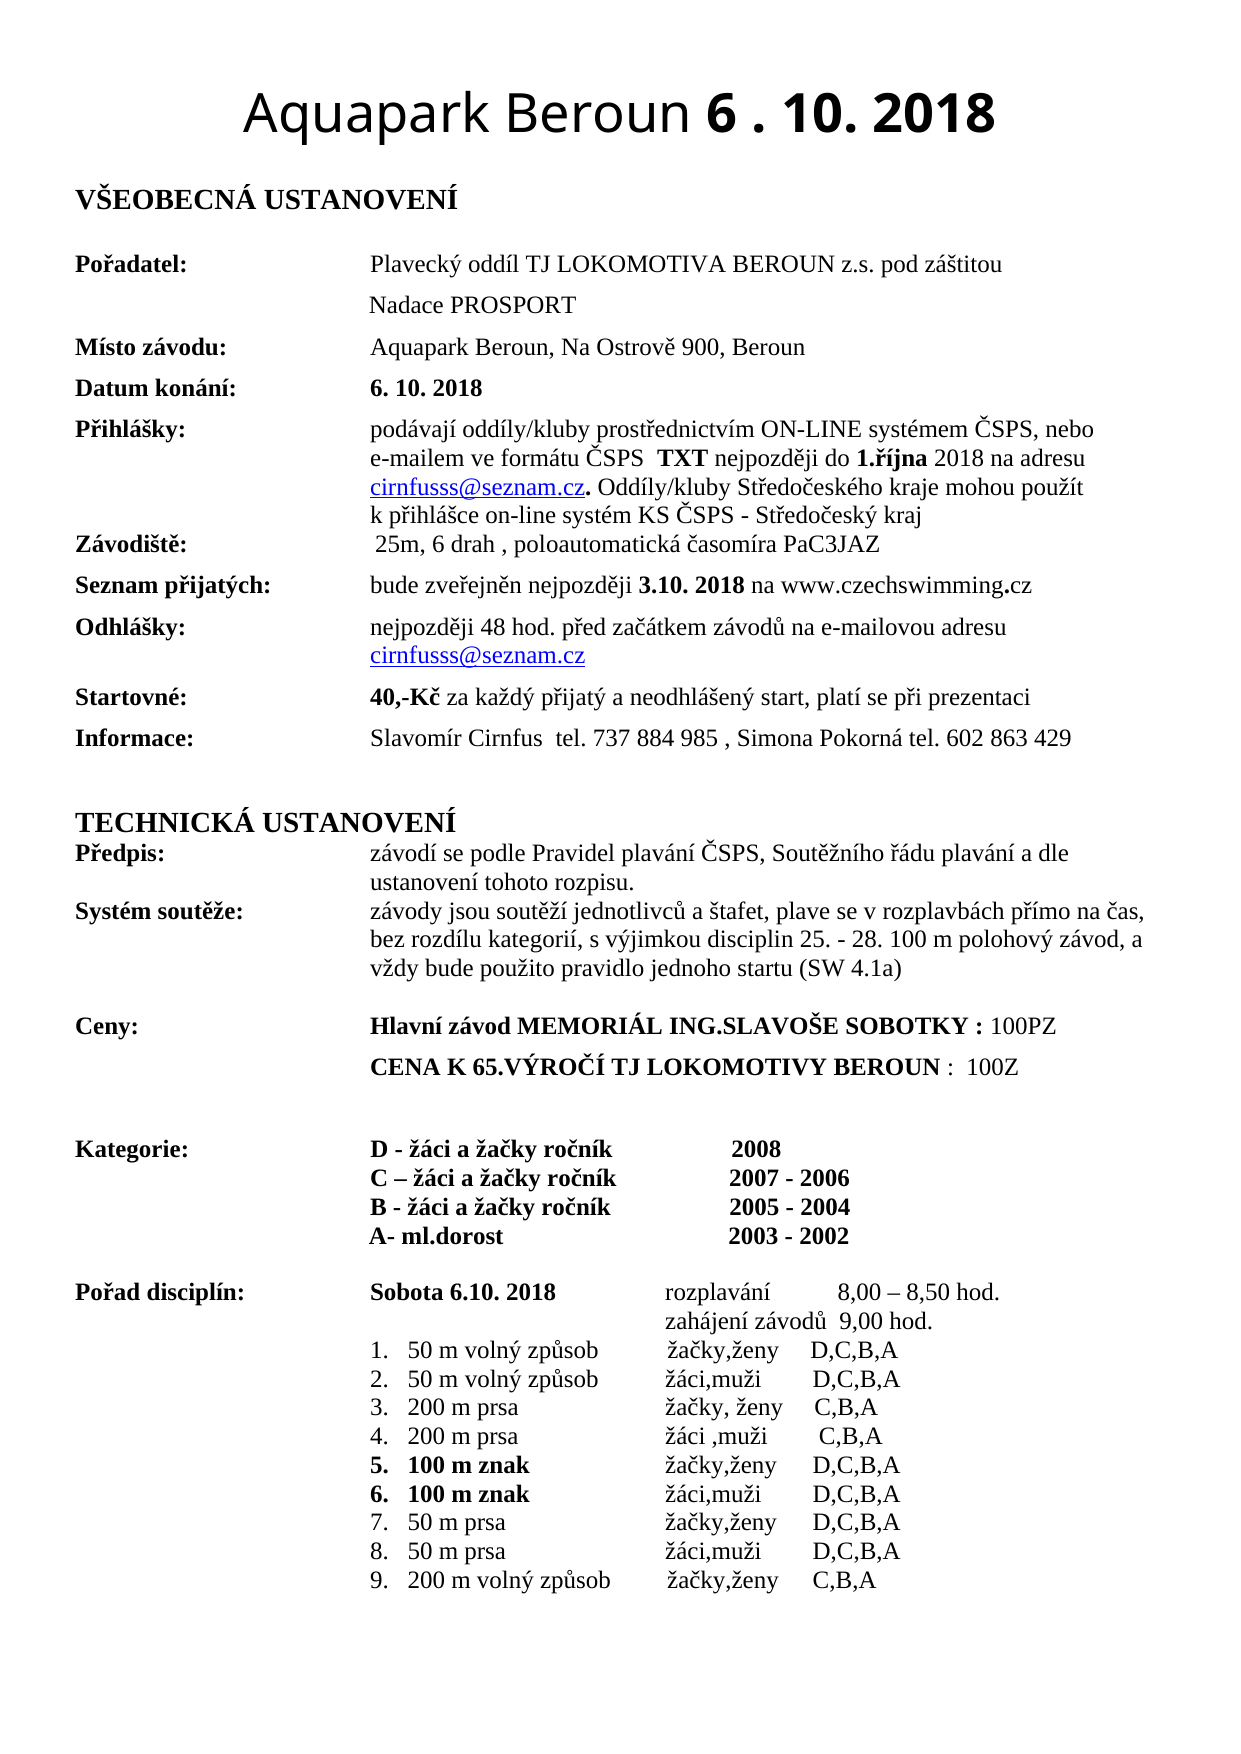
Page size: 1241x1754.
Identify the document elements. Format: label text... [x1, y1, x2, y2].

text Pořadatel: Plavecký oddíl TJ LOKOMOTIVA BEROUN z.s. pod záštitou [75, 249, 1165, 278]
text Aquapark Beroun 6 . 10. 2018 [75, 75, 1165, 149]
text Odhlášky: nejpozději 48 hod. před začátkem závodů na e-mailovou adresu cirnfusss@seznam.cz [75, 612, 1165, 669]
text Ceny: Hlavní závod MEMORIÁL ING.SLAVOŠE SOBOTKY : 100PZ [75, 1011, 1165, 1039]
text Datum konání: 6. 10. 2018 [75, 373, 1165, 402]
text C – žáci a žačky ročník 2007 - 2006 [75, 1163, 1165, 1192]
text Místo závodu: Aquapark Beroun, Na Ostrově 900, Beroun [75, 332, 1165, 361]
text Startovné: 40,-Kč za každý přijatý a neodhlášený start, platí se při prezentaci [75, 682, 1165, 711]
text 4. 200 m prsa žáci ,muži C,B,A 5. 100 m znak žačky,ženy D,C,B,A [370, 1421, 1165, 1479]
text Přihlášky: podávají oddíly/kluby prostřednictvím ON-LINE systémem ČSPS, nebo [75, 414, 1165, 443]
text Kategorie: D - žáci a žačky ročník 2008 [75, 1134, 1165, 1163]
text CENA K 65.VÝROČÍ TJ LOKOMOTIVY BEROUN : 100Z [296, 1052, 1165, 1081]
text TECHNICKÁ USTANOVENÍ [75, 805, 1165, 838]
text zahájení závodů 9,00 hod. 1. 50 m volný způsob žačky,ženy D,C,B,A 2. 50 m volný způsob žáci,muži D,C,B,A 3. 200 m prsa žačky, ženy C,B,A [370, 1306, 1165, 1421]
text e-mailem ve formátu ČSPS TXT nejpozději do 1.října 2018 na adresu cirnfusss@seznam.cz. Oddíly/kluby Středočeského kraje mohou použít [370, 443, 1165, 501]
text 6. 100 m znak žáci,muži D,C,B,A 7. 50 m prsa žačky,ženy D,C,B,A 8. 50 m prsa žáci,muži D,C,B,A 9. 200 m volný způsob žačky,ženy C,B,A [370, 1479, 1165, 1594]
text Informace: Slavomír Cirnfus tel. 737 884 985 , Simona Pokorná tel. 602 863 429 [75, 723, 1165, 752]
text A- ml.dorost 2003 - 2002 [75, 1221, 1165, 1249]
text Závodiště: 25m, 6 drah , poloautomatická časomíra PaC3JAZ [75, 529, 1165, 558]
text Předpis: závodí se podle Pravidel plavání ČSPS, Soutěžního řádu plavání a dle ustanovení tohoto rozpisu. [75, 838, 1165, 896]
text Seznam přijatých: bude zveřejněn nejpozději 3.10. 2018 na www.czechswimming.cz [75, 571, 1165, 599]
text k přihlášce on-line systém KS ČSPS - Středočeský kraj [370, 501, 1165, 529]
text Systém soutěže: závody jsou soutěží jednotlivců a štafet, plave se v rozplavbách přímo na čas, bez rozdílu kategorií, s výjimkou disciplin 25. - 28. 100 m polohový závod, a vždy bude použito pravidlo jednoho startu (SW 4.1a) [75, 896, 1165, 982]
text Nadace PROSPORT [75, 291, 1165, 319]
text B - žáci a žačky ročník 2005 - 2004 [75, 1192, 1165, 1221]
text VŠEOBECNÁ USTANOVENÍ [75, 182, 1165, 216]
text Pořad disciplín: Sobota 6.10. 2018 rozplavání 8,00 – 8,50 hod. [75, 1277, 1165, 1306]
